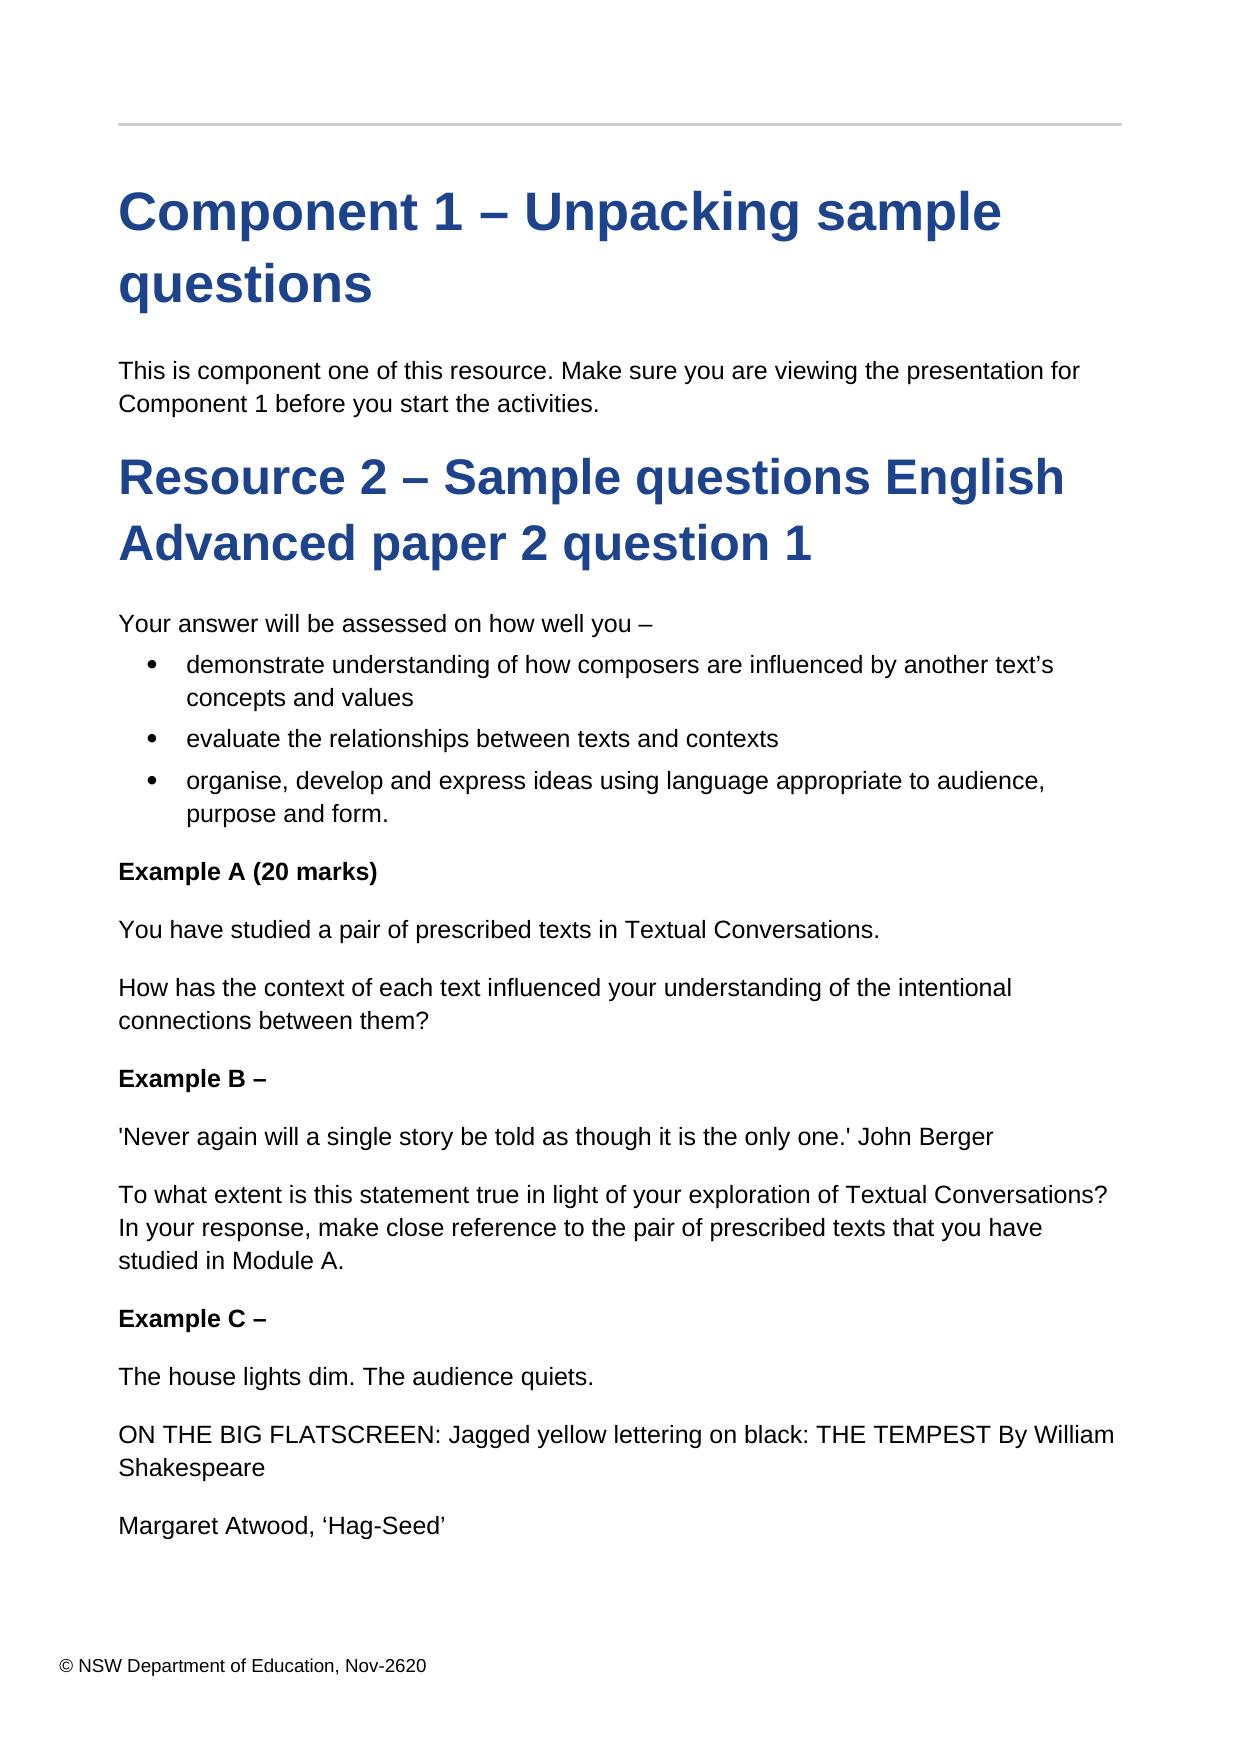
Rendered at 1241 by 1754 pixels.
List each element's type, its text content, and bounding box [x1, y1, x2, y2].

text This is component one of this resource. Make sure you are viewing the presentation for Component 1 before you start the activities. [118, 356, 1122, 418]
text You have studied a pair of prescribed texts in Textual Conversations. [118, 915, 1122, 944]
subtitle Component 1 – Unpacking sample questions [118, 180, 1122, 314]
text Example A (20 marks) [118, 857, 1122, 886]
text Example C – [118, 1304, 1122, 1333]
text To what extent is this statement true in light of your exploration of Textual Conversations? In your response, make close reference to the pair of prescribed texts that you have studied in Module A. [118, 1180, 1122, 1275]
subtitle Resource 2 – Sample questions English Advanced paper 2 question 1 [118, 447, 1122, 571]
text The house lights dim. The audience quiets. [118, 1362, 1122, 1391]
list evaluate the relationships between texts and contexts [148, 724, 1122, 753]
text How has the context of each text influenced your understanding of the intentional connections between them? [118, 973, 1122, 1035]
list organise, develop and express ideas using language appropriate to audience, purpose and form. [148, 766, 1122, 828]
text 'Never again will a single story be told as though it is the only one.' John Berger [118, 1122, 1122, 1151]
text Margaret Atwood, ‘Hag-Seed’ [118, 1511, 1122, 1540]
text Example B – [118, 1064, 1122, 1093]
text Your answer will be assessed on how well you – [118, 608, 1122, 637]
list demonstrate understanding of how composers are influenced by another text’s concepts and values [148, 650, 1122, 712]
text ON THE BIG FLATSCREEN: Jagged yellow lettering on black: THE TEMPEST By William Shakespeare [118, 1420, 1122, 1482]
